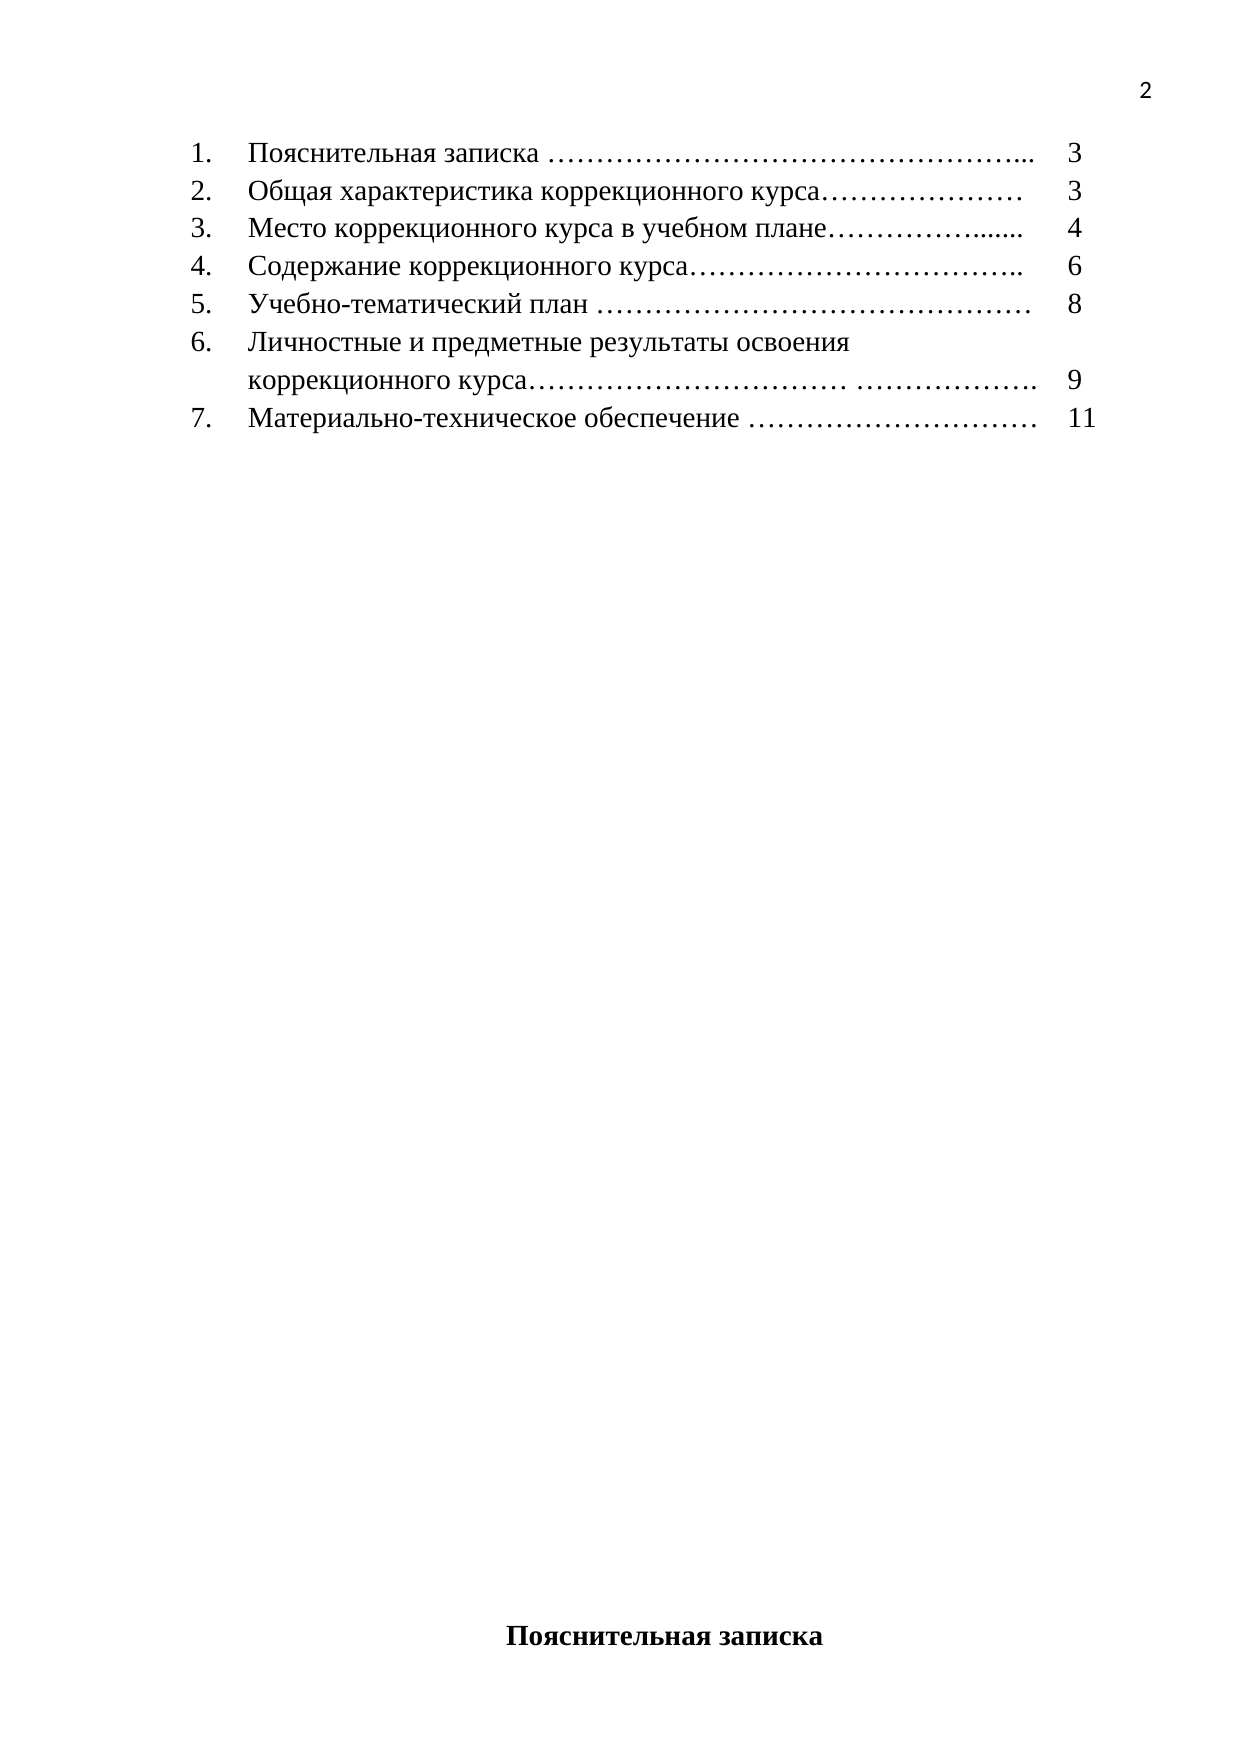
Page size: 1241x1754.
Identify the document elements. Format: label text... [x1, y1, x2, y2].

table_cell 7. [166, 400, 236, 477]
table_cell Общая характеристика коррекционного курса………………… [236, 173, 1056, 210]
table_cell 11 [1056, 400, 1140, 477]
table_cell Материально-техническое обеспечение ………………………… [236, 400, 1056, 477]
table_cell 6 [1056, 248, 1140, 286]
table_cell 6. [166, 324, 236, 400]
text Пояснительная записка [177, 1618, 1152, 1651]
table_cell 8 [1056, 286, 1140, 324]
table_cell 2. [166, 173, 236, 210]
table_cell Содержание коррекционного курса…………………………….. [236, 248, 1056, 286]
table_cell 5. [166, 286, 236, 324]
table_cell 4. [166, 248, 236, 286]
table_cell Учебно-тематический план ……………………………………… [236, 286, 1056, 324]
table_cell Личностные и предметные результаты освоения коррекционного курса…………………………… ………………. [236, 324, 1056, 400]
table_cell 3. [166, 210, 236, 248]
table_cell Место коррекционного курса в учебном плане……………....... [236, 210, 1056, 248]
table_cell 3 [1056, 173, 1140, 210]
table_header 3 [1056, 135, 1140, 173]
table_cell 9 [1056, 324, 1140, 400]
table_header 1. [166, 135, 236, 173]
table_cell 4 [1056, 210, 1140, 248]
table_header Пояснительная записка …………………………………………... [236, 135, 1056, 173]
